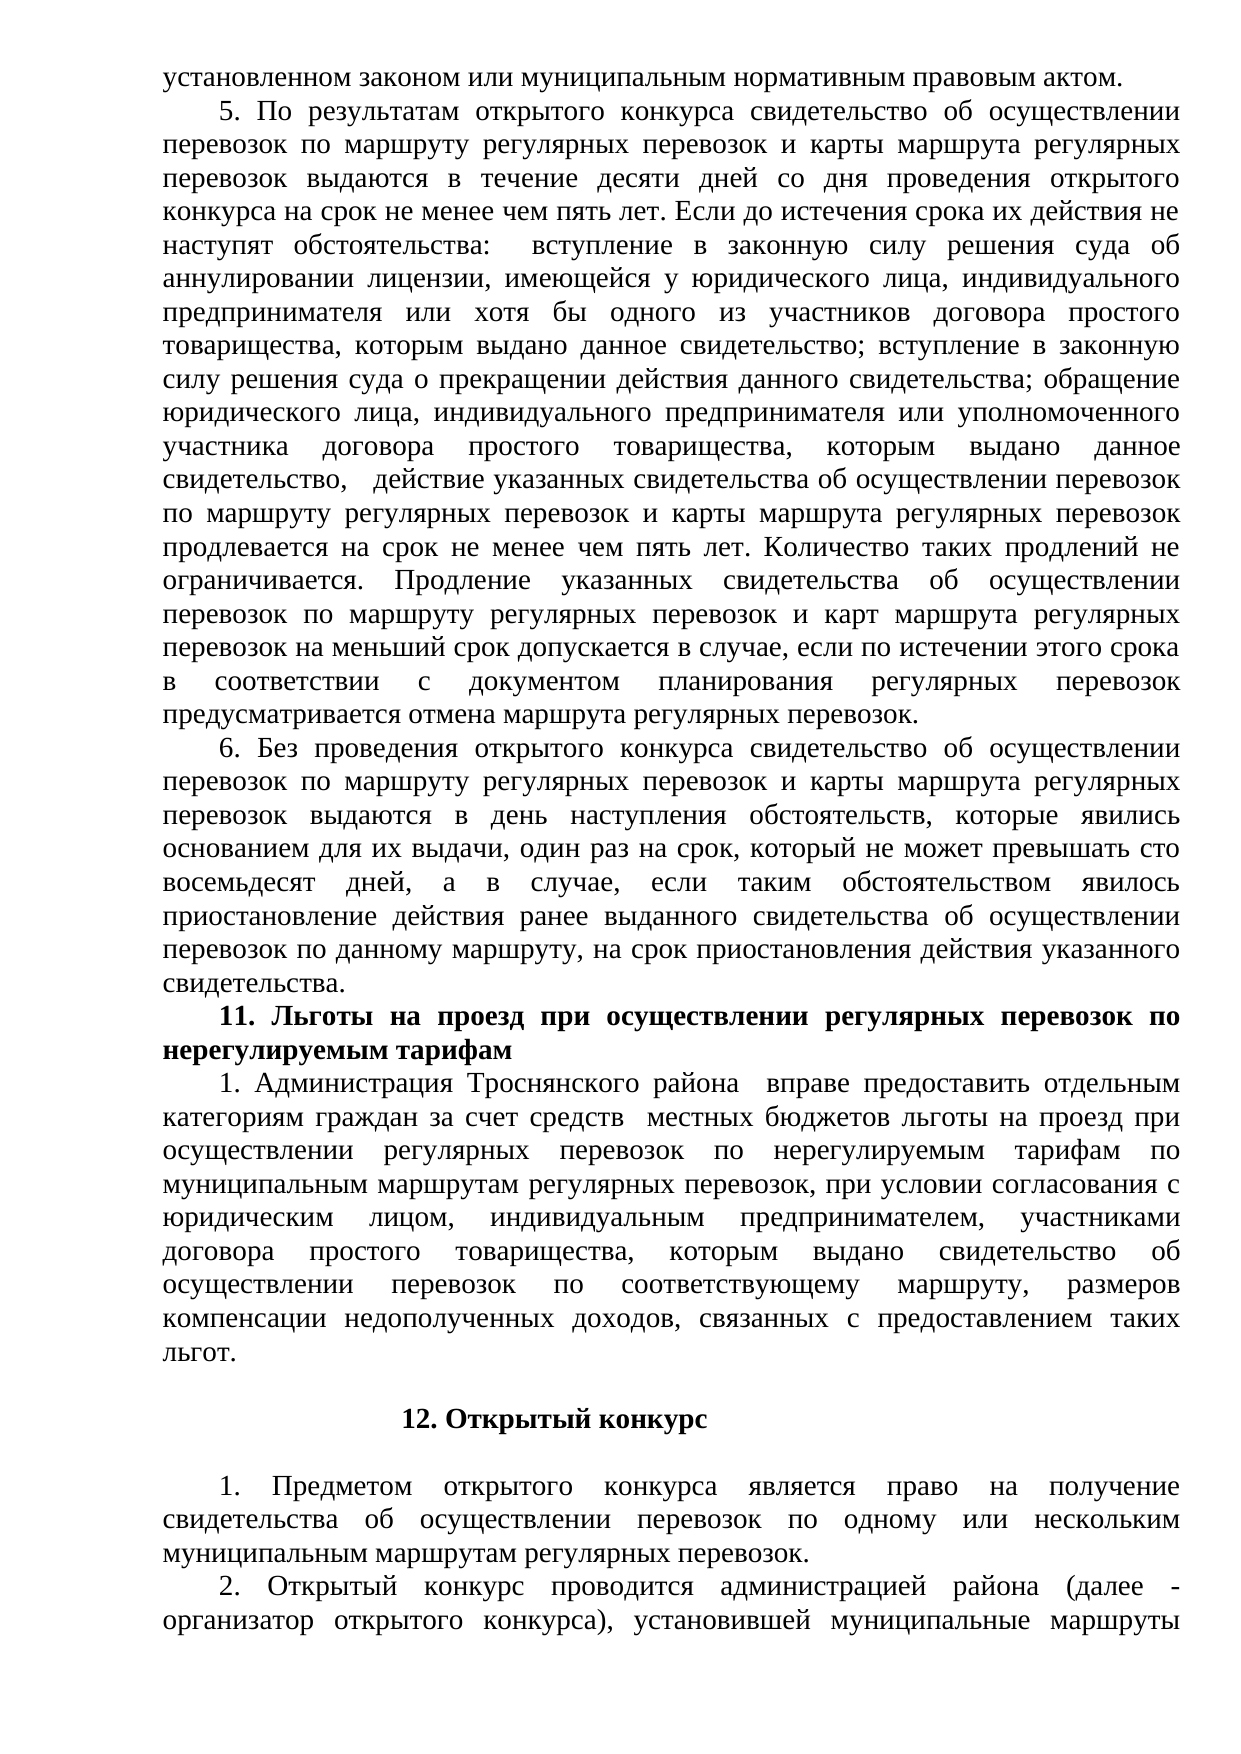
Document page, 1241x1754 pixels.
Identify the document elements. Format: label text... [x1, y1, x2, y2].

text 12. Открытый конкурс [162, 1401, 1181, 1434]
text 1. Предметом открытого конкурса является право на получение свидетельства об осуществлении перевозок по одному или нескольким муниципальным маршрутам регулярных перевозок. [162, 1468, 1181, 1568]
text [162, 59, 1181, 93]
text 5. По результатам открытого конкурса свидетельство об осуществлении перевозок по маршруту регулярных перевозок и карты маршрута регулярных перевозок выдаются в течение десяти дней со дня проведения открытого конкурса на срок не менее чем пять лет. Если до истечения срока их действия не наступят обстоятельства: вступление в законную силу решения суда об аннулировании лицензии, имеющейся у юридического лица, индивидуального предпринимателя или хотя бы одного из участников договора простого товарищества, которым выдано данное свидетельство; вступление в законную силу решения суда о прекращении действия данного свидетельства; обращение юридического лица, индивидуального предпринимателя или уполномоченного участника договора простого товарищества, которым выдано данное свидетельство, действие указанных свидетельства об осуществлении перевозок по маршруту регулярных перевозок и карты маршрута регулярных перевозок продлевается на срок не менее чем пять лет. Количество таких продлений не ограничивается. Продление указанных свидетельства об осуществлении перевозок по маршруту регулярных перевозок и карт маршрута регулярных перевозок на меньший срок допускается в случае, если по истечении этого срока в соответствии с документом планирования регулярных перевозок предусматривается отмена маршрута регулярных перевозок. [162, 93, 1181, 730]
text 1. Администрация Троснянского района вправе предоставить отдельным категориям граждан за счет средств местных бюджетов льготы на проезд при осуществлении регулярных перевозок по нерегулируемым тарифам по муниципальным маршрутам регулярных перевозок, при условии согласования с юридическим лицом, индивидуальным предпринимателем, участниками договора простого товарищества, которым выдано свидетельство об осуществлении перевозок по соответствующему маршруту, размеров компенсации недополученных доходов, связанных с предоставлением таких льгот. [162, 1065, 1181, 1367]
text 6. Без проведения открытого конкурса свидетельство об осуществлении перевозок по маршруту регулярных перевозок и карты маршрута регулярных перевозок выдаются в день наступления обстоятельств, которые явились основанием для их выдачи, один раз на срок, который не может превышать сто восемьдесят дней, а в случае, если таким обстоятельством явилось приостановление действия ранее выданного свидетельства об осуществлении перевозок по данному маршруту, на срок приостановления действия указанного свидетельства. [162, 730, 1181, 998]
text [162, 1568, 1181, 1636]
text 11. Льготы на проезд при осуществлении регулярных перевозок по нерегулируемым тарифам [162, 998, 1181, 1065]
